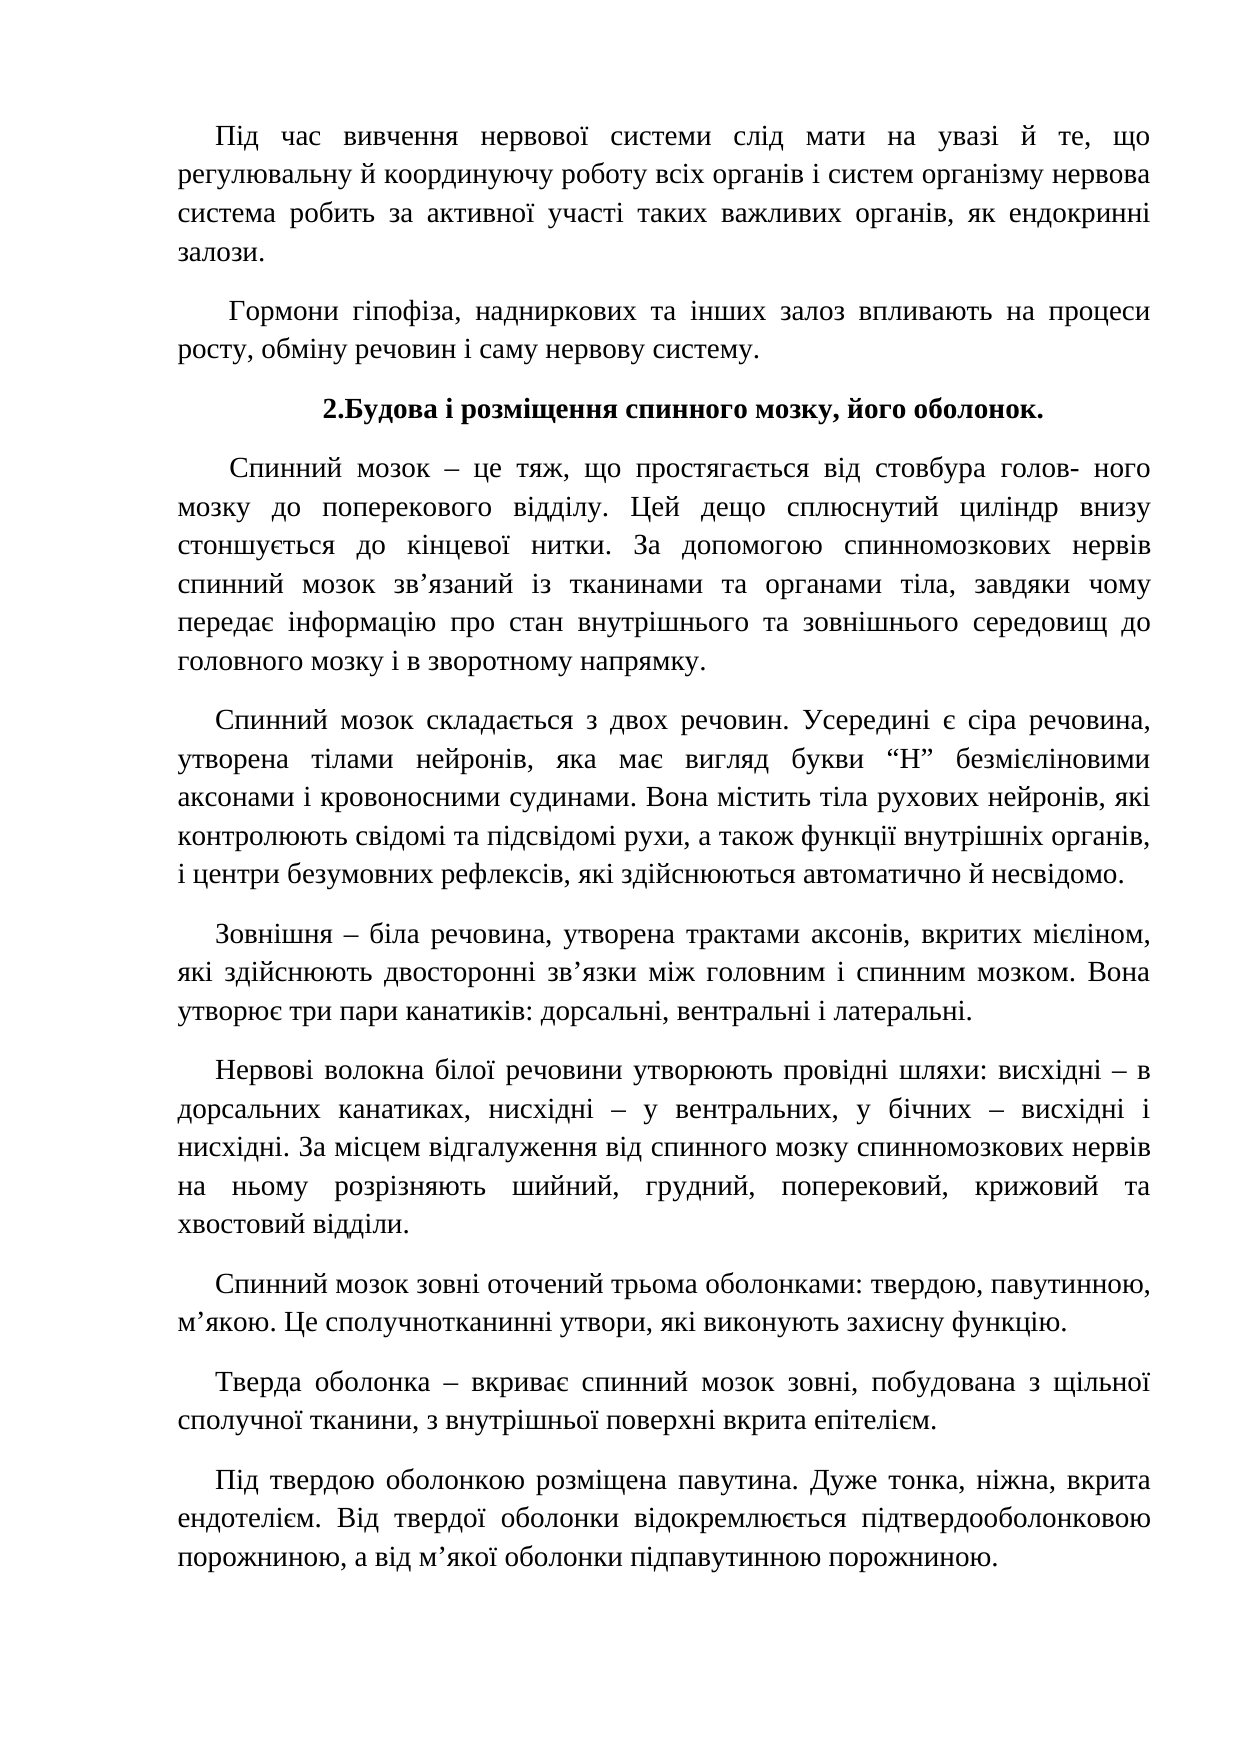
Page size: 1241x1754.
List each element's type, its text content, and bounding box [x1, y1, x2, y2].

text Спинний мозок складається з двох речовин. Усередині є сіра речовина, утворена тілами нейронів, яка має вигляд букви “Н” безмієліновими аксонами і кровоносними судинами. Вона містить тіла рухових нейронів, які контролюють свідомі та підсвідомі рухи, а також функції внутрішніх органів, і центри безумовних рефлексів, які здійснюються автоматично й несвідомо. [177, 702, 1152, 890]
text Гормони гіпофіза, надниркових та інших залоз впливають на процеси росту, обміну речовин і саму нервову систему. [177, 293, 1152, 365]
text Зовнішня – біла речовина, утворена трактами аксонів, вкритих мієліном, які здійснюють двосторонні зв’язки між головним і спинним мозком. Вона утворює три пари канатиків: дорсальні, вентральні і латеральні. [177, 916, 1152, 1027]
text Під час вивчення нервової системи слід мати на увазі й те, що регулювальну й координуючу роботу всіх органів і систем організму нервова система робить за активної участі таких важливих органів, як ендокринні залози. [177, 118, 1152, 267]
text Спинний мозок – це тяж, що простягається від стовбура голов- ного мозку до поперекового відділу. Цей дещо сплюснутий циліндр внизу стоншується до кінцевої нитки. За допомогою спинномозкових нервів спинний мозок зв’язаний із тканинами та органами тіла, завдяки чому передає інформацію про стан внутрішнього та зовнішнього середовищ до головного мозку і в зворотному напрямку. [177, 450, 1152, 677]
text 2.Будова і розміщення спинного мозку, його оболонок. [177, 391, 1152, 424]
text Під твердою оболонкою розміщена павутина. Дуже тонка, ніжна, вкрита ендотелієм. Від твердої оболонки відокремлюється підтвердооболонковою порожниною, а від м’якої оболонки підпавутинною порожниною. [177, 1462, 1152, 1572]
text Нервові волокна білої речовини утворюють провідні шляхи: висхідні – в дорсальних канатиках, нисхідні – у вентральних, у бічних – висхідні і нисхідні. За місцем відгалуження від спинного мозку спинномозкових нервів на ньому розрізняють шийний, грудний, поперековий, крижовий та хвостовий відділи. [177, 1052, 1152, 1240]
text Тверда оболонка – вкриває спинний мозок зовні, побудована з щільної сполучної тканини, з внутрішньої поверхні вкрита епітелієм. [177, 1364, 1152, 1436]
text Спинний мозок зовні оточений трьома оболонками: твердою, павутинною, м’якою. Це сполучнотканинні утвори, які виконують захисну функцію. [177, 1266, 1152, 1338]
